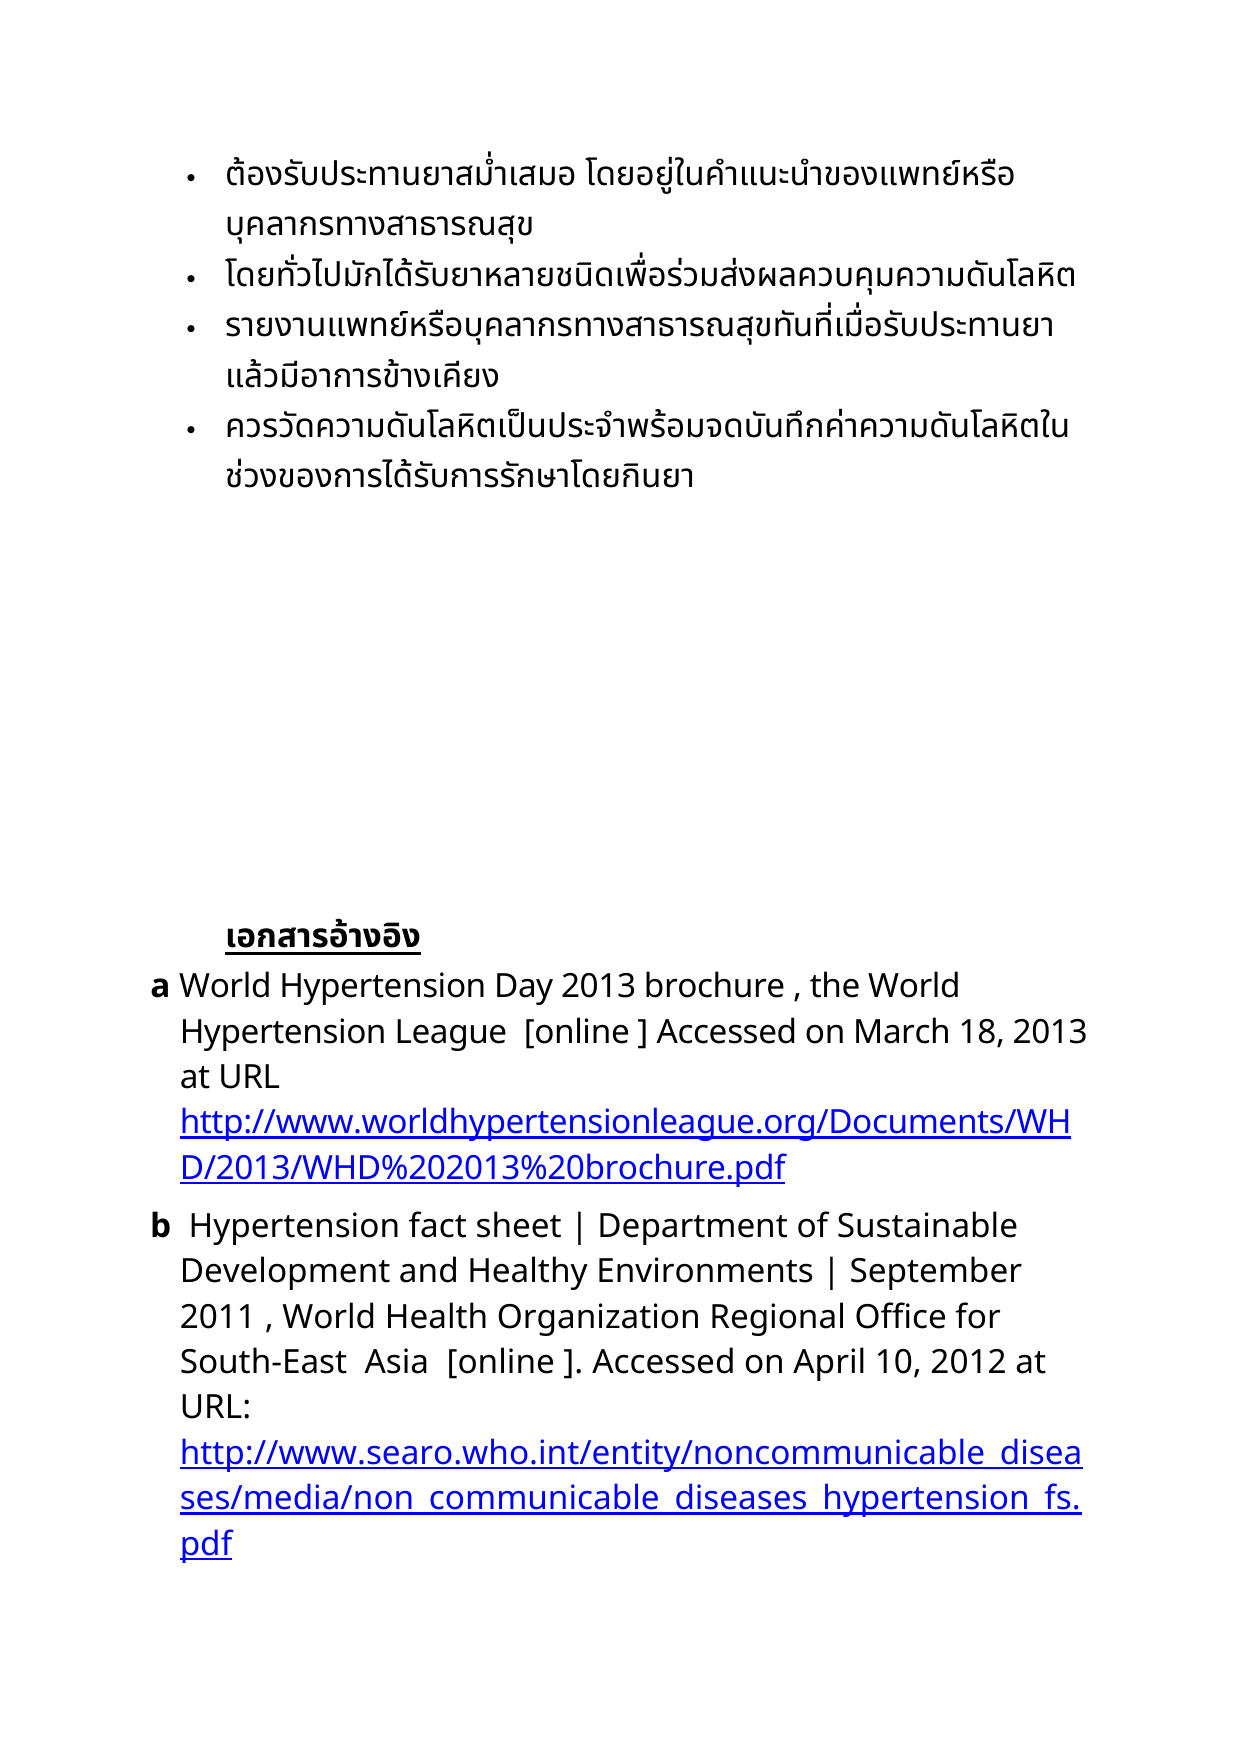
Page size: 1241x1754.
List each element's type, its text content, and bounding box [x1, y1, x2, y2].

text b Hypertension fact sheet | Department of Sustainable Development and Healthy Environments | September 2011 , World Health Organization Regional Office for South-East Asia [online ]. Accessed on April 10, 2012 at URL: http://www.searo.who.int/entity/noncommunicable_diseases/media/non_communicable_diseases_hypertension_fs.pdf [150, 1202, 1090, 1565]
list ต้องรับประทานยาสม่ำเสมอ โดยอยู่ในคำแนะนำของแพทย์หรือบุคลากรทางสาธารณสุข [187, 150, 1090, 251]
list ควรวัดความดันโลหิตเป็นประจำพร้อมจดบันทึกค่าความดันโลหิตในช่วงของการได้รับการรักษาโดยกินยา [187, 402, 1090, 503]
text a World Hypertension Day 2013 brochure , the World Hypertension League [online ] Accessed on March 18, 2013 at URL http://www.worldhypertensionleague.org/Documents/WHD/2013/WHD%202013%20brochure.pdf [150, 962, 1090, 1189]
list รายงานแพทย์หรือบุคลากรทางสาธารณสุขทันที่เมื่อรับประทานยาแล้วมีอาการข้างเคียง [187, 301, 1090, 402]
list โดยทั่วไปมักได้รับยาหลายชนิดเพื่อร่วมส่งผลควบคุมความดันโลหิต [187, 251, 1090, 301]
text เอกสารอ้างอิง [225, 912, 1090, 962]
